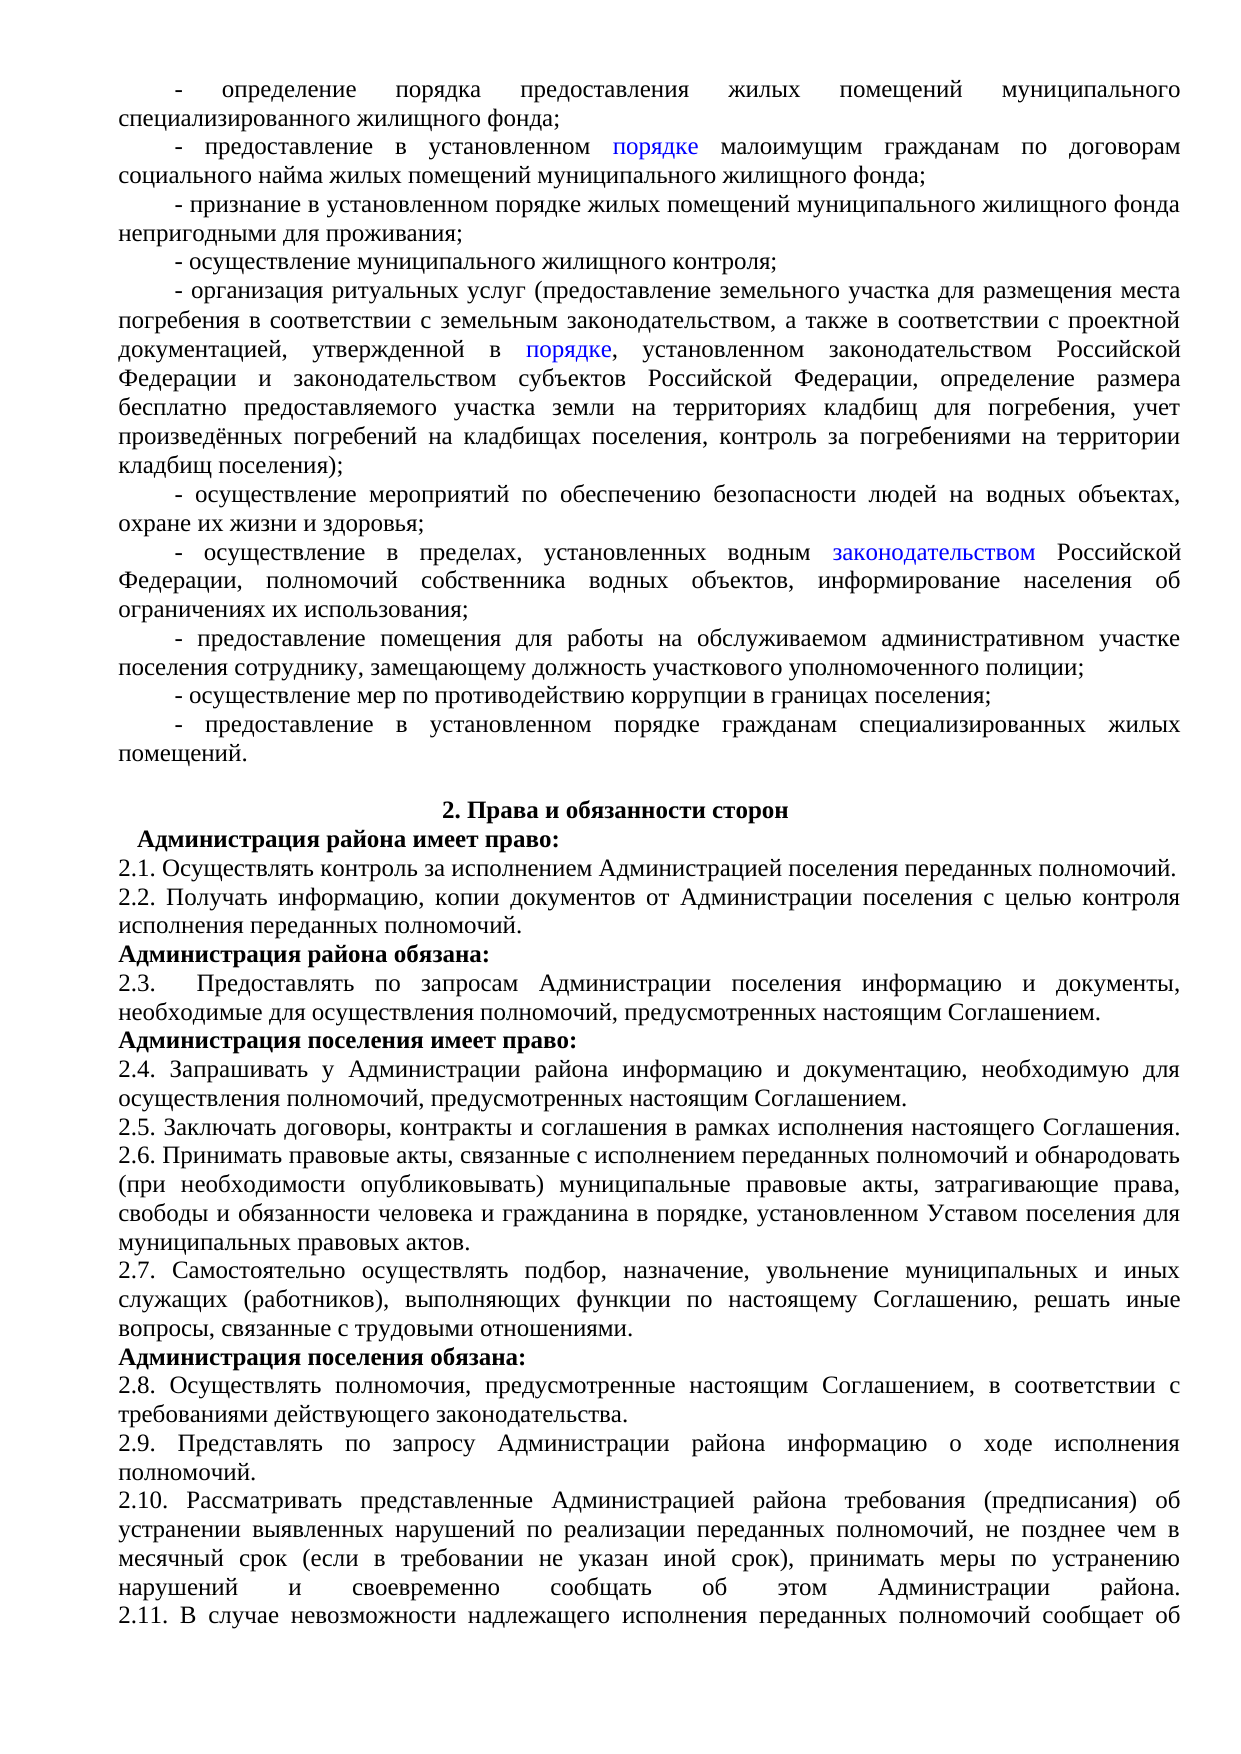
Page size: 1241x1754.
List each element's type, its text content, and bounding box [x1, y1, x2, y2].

text - предоставление в установленном порядке малоимущим гражданам по договорам социального найма жилых помещений муниципального жилищного фонда; [118, 131, 1181, 189]
text - осуществление мероприятий по обеспечению безопасности людей на водных объектах, охране их жизни и здоровья; [118, 479, 1181, 537]
text - определение порядка предоставления жилых помещений муниципального специализированного жилищного фонда; [118, 74, 1181, 131]
text - осуществление муниципального жилищного контроля; [118, 246, 1181, 275]
text 2.2. Получать информацию, копии документов от Администрации поселения с целью контроля исполнения переданных полномочий. [118, 882, 1181, 939]
text - предоставление в установленном порядке гражданам специализированных жилых помещений. [118, 709, 1181, 767]
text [118, 1486, 1181, 1629]
text - осуществление мер по противодействию коррупции в границах поселения; [118, 681, 1181, 709]
text - осуществление в пределах, установленных водным законодательством Российской Федерации, полномочий собственника водных объектов, информирование населения об ограничениях их использования; [118, 537, 1181, 623]
text Администрация поселения обязана: [118, 1342, 1181, 1371]
text 2.8. Осуществлять полномочия, предусмотренные настоящим Соглашением, в соответствии с требованиями действующего законодательства. [118, 1371, 1181, 1428]
text - признание в установленном порядке жилых помещений муниципального жилищного фонда непригодными для проживания; [118, 189, 1181, 246]
text 2.5. Заключать договоры, контракты и соглашения в рамках исполнения настоящего Соглашения. 2.6. Принимать правовые акты, связанные с исполнением переданных полномочий и обнародовать (при необходимости опубликовывать) муниципальные правовые акты, затрагивающие права, свободы и обязанности человека и гражданина в порядке, установленном Уставом поселения для муниципальных правовых актов. [118, 1112, 1181, 1256]
text Администрация района обязана: [118, 939, 1181, 968]
text 2. Права и обязанности сторон [49, 796, 1181, 824]
text 2.3. Предоставлять по запросам Администрации поселения информацию и документы, необходимые для осуществления полномочий, предусмотренных настоящим Соглашением. [118, 968, 1181, 1026]
text 2.9. Представлять по запросу Администрации района информацию о ходе исполнения полномочий. [118, 1428, 1181, 1486]
text Администрация района имеет право: [118, 824, 1181, 853]
text - предоставление помещения для работы на обслуживаемом административном участке поселения сотруднику, замещающему должность участкового уполномоченного полиции; [118, 623, 1181, 681]
text Администрация поселения имеет право: [118, 1026, 1181, 1054]
text 2.1. Осуществлять контроль за исполнением Администрацией поселения переданных полномочий. [118, 853, 1181, 882]
text 2.4. Запрашивать у Администрации района информацию и документацию, необходимую для осуществления полномочий, предусмотренных настоящим Соглашением. [118, 1054, 1181, 1112]
text 2.7. Самостоятельно осуществлять подбор, назначение, увольнение муниципальных и иных служащих (работников), выполняющих функции по настоящему Соглашению, решать иные вопросы, связанные с трудовыми отношениями. [118, 1256, 1181, 1342]
text - организация ритуальных услуг (предоставление земельного участка для размещения места погребения в соответствии с земельным законодательством, а также в соответствии с проектной документацией, утвержденной в порядке, установленном законодательством Российской Федерации и законодательством субъектов Российской Федерации, определение размера бесплатно предоставляемого участка земли на территориях кладбищ для погребения, учет произведённых погребений на кладбищах поселения, контроль за погребениями на территории кладбищ поселения); [118, 275, 1181, 479]
